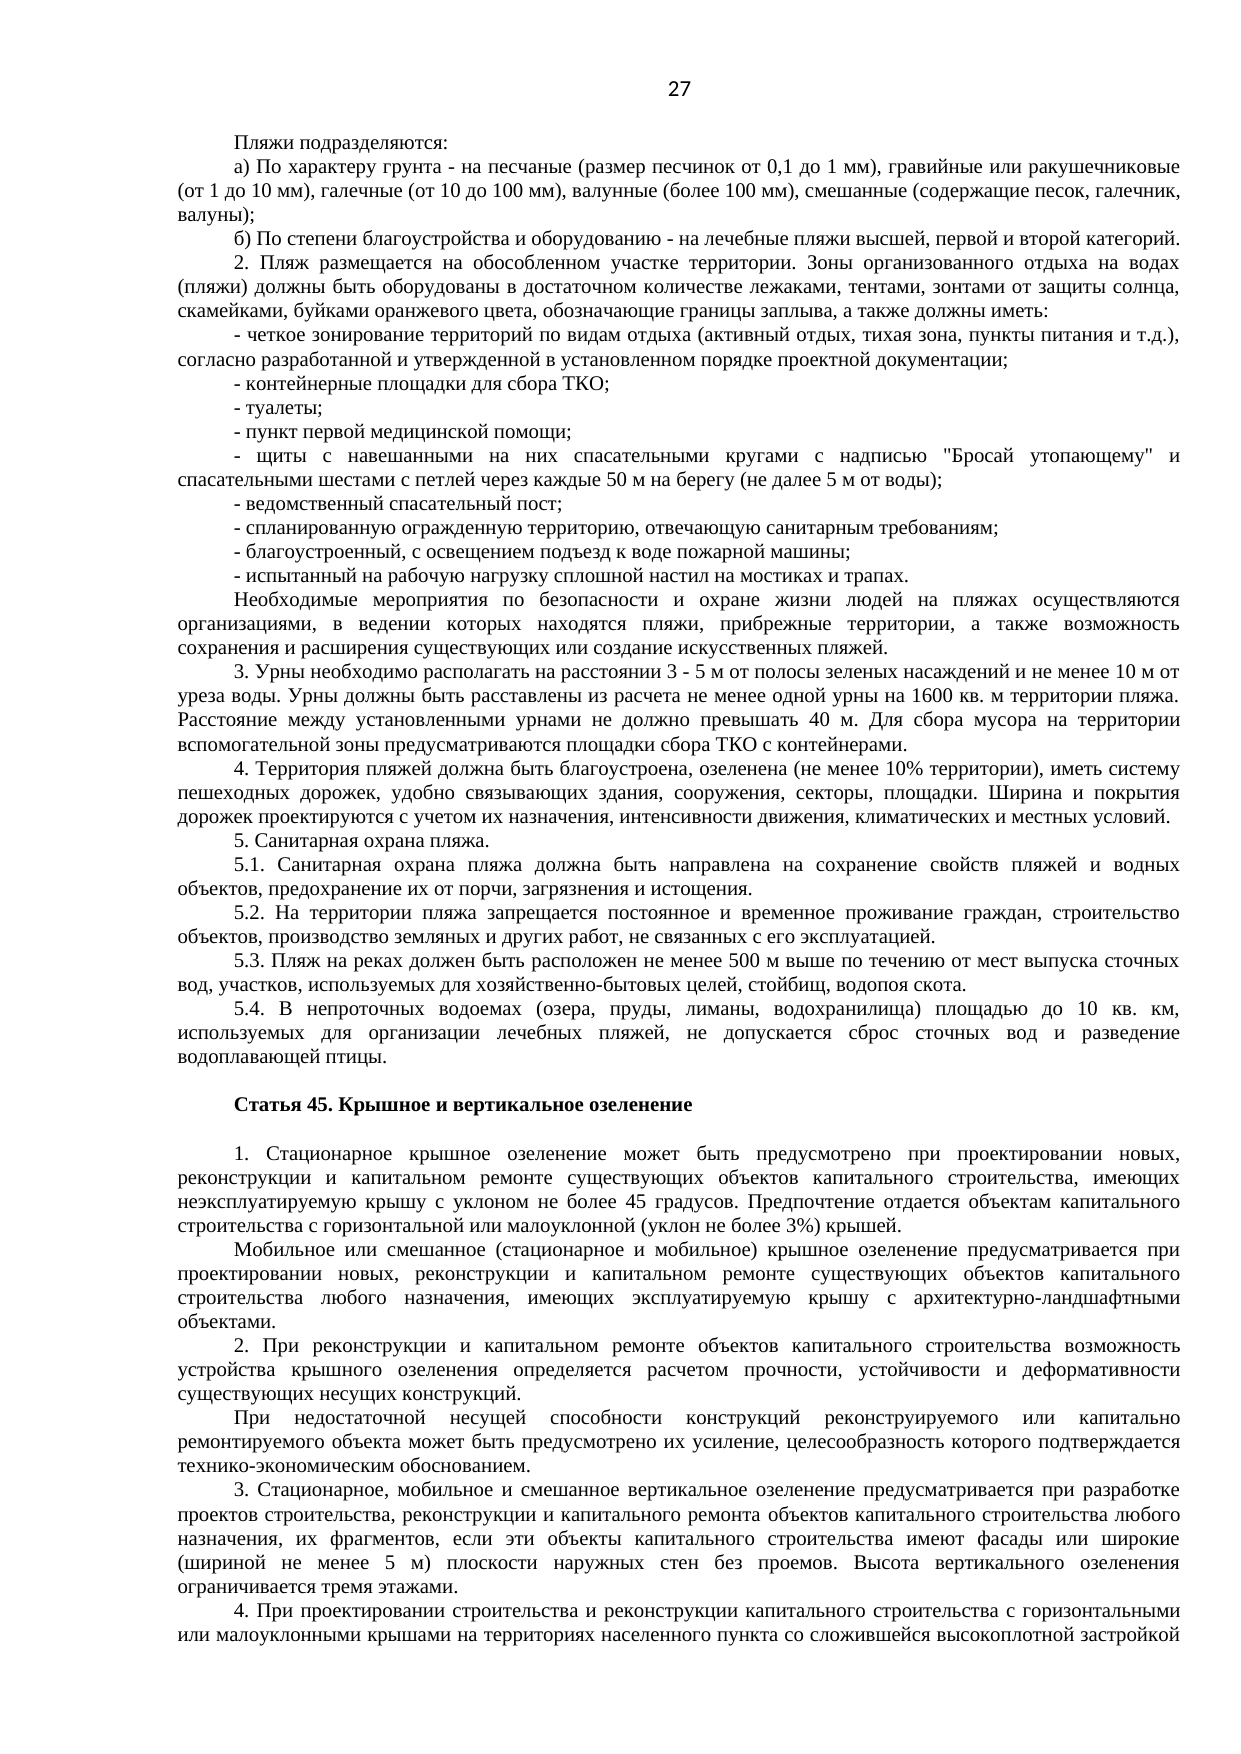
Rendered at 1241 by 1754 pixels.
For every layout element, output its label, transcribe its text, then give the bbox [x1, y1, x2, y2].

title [177, 1598, 1181, 1646]
text 5. Санитарная охрана пляжа. [177, 828, 1181, 852]
text - благоустроенный, с освещением подъезд к воде пожарной машины; [177, 539, 1181, 563]
text - ведомственный спасательный пост; [177, 491, 1181, 515]
text Необходимые мероприятия по безопасности и охране жизни людей на пляжах осуществляются организациями, в ведении которых находятся пляжи, прибрежные территории, а также возможность сохранения и расширения существующих или создание искусственных пляжей. [177, 587, 1181, 659]
text а) По характеру грунта - на песчаные (размер песчинок от 0,1 до 1 мм), гравийные или ракушечниковые (от 1 до 10 мм), галечные (от 10 до 100 мм), валунные (более 100 мм), смешанные (содержащие песок, галечник, валуны); [177, 154, 1181, 226]
text - контейнерные площадки для сбора ТКО; [177, 371, 1181, 394]
title При недостаточной несущей способности конструкций реконструируемого или капитально ремонтируемого объекта может быть предусмотрено их усиление, целесообразность которого подтверждается технико-экономическим обоснованием. [177, 1405, 1181, 1477]
text б) По степени благоустройства и оборудованию - на лечебные пляжи высшей, первой и второй категорий. [177, 226, 1181, 250]
text 5.2. На территории пляжа запрещается постоянное и временное проживание граждан, строительство объектов, производство земляных и других работ, не связанных с его эксплуатацией. [177, 900, 1181, 948]
title Статья 45. Крышное и вертикальное озеленение [177, 1092, 1181, 1116]
title 1. Стационарное крышное озеленение может быть предусмотрено при проектировании новых, реконструкции и капитальном ремонте существующих объектов капитального строительства, имеющих неэксплуатируемую крышу с уклоном не более 45 градусов. Предпочтение отдается объектам капитального строительства с горизонтальной или малоуклонной (уклон не более 3%) крышей. [177, 1141, 1181, 1237]
text 3. Урны необходимо располагать на расстоянии 3 - 5 м от полосы зеленых насаждений и не менее 10 м от уреза воды. Урны должны быть расставлены из расчета не менее одной урны на 1600 кв. м территории пляжа. Расстояние между установленными урнами не должно превышать 40 м. Для сбора мусора на территории вспомогательной зоны предусматриваются площадки сбора ТКО с контейнерами. [177, 659, 1181, 756]
text 5.3. Пляж на реках должен быть расположен не менее 500 м выше по течению от мест выпуска сточных вод, участков, используемых для хозяйственно-бытовых целей, стойбищ, водопоя скота. [177, 948, 1181, 996]
title 2. При реконструкции и капитальном ремонте объектов капитального строительства возможность устройства крышного озеленения определяется расчетом прочности, устойчивости и деформативности существующих несущих конструкций. [177, 1333, 1181, 1405]
text - щиты с навешанными на них спасательными кругами с надписью "Бросай утопающему" и спасательными шестами с петлей через каждые 50 м на берегу (не далее 5 м от воды); [177, 443, 1181, 491]
text - туалеты; [177, 394, 1181, 419]
title Мобильное или смешанное (стационарное и мобильное) крышное озеленение предусматривается при проектировании новых, реконструкции и капитальном ремонте существующих объектов капитального строительства любого назначения, имеющих эксплуатируемую крышу с архитектурно-ландшафтными объектами. [177, 1237, 1181, 1333]
text - испытанный на рабочую нагрузку сплошной настил на мостиках и трапах. [177, 563, 1181, 587]
text 5.1. Санитарная охрана пляжа должна быть направлена на сохранение свойств пляжей и водных объектов, предохранение их от порчи, загрязнения и истощения. [177, 852, 1181, 900]
text 2. Пляж размещается на обособленном участке территории. Зоны организованного отдыха на водах (пляжи) должны быть оборудованы в достаточном количестве лежаками, тентами, зонтами от защиты солнца, скамейками, буйками оранжевого цвета, обозначающие границы заплыва, а также должны иметь: [177, 250, 1181, 322]
text - пункт первой медицинской помощи; [177, 419, 1181, 443]
text 5.4. В непроточных водоемах (озера, пруды, лиманы, водохранилища) площадью до 10 кв. км, используемых для организации лечебных пляжей, не допускается сброс сточных вод и разведение водоплавающей птицы. [177, 996, 1181, 1068]
text - четкое зонирование территорий по видам отдыха (активный отдых, тихая зона, пункты питания и т.д.), согласно разработанной и утвержденной в установленном порядке проектной документации; [177, 322, 1181, 371]
text 4. Территория пляжей должна быть благоустроена, озеленена (не менее 10% территории), иметь систему пешеходных дорожек, удобно связывающих здания, сооружения, секторы, площадки. Ширина и покрытия дорожек проектируются с учетом их назначения, интенсивности движения, климатических и местных условий. [177, 756, 1181, 828]
text Пляжи подразделяются: [177, 130, 1181, 154]
text - спланированную огражденную территорию, отвечающую санитарным требованиям; [177, 515, 1181, 539]
title 3. Стационарное, мобильное и смешанное вертикальное озеленение предусматривается при разработке проектов строительства, реконструкции и капитального ремонта объектов капитального строительства любого назначения, их фрагментов, если эти объекты капитального строительства имеют фасады или широкие (шириной не менее 5 м) плоскости наружных стен без проемов. Высота вертикального озеленения ограничивается тремя этажами. [177, 1477, 1181, 1598]
